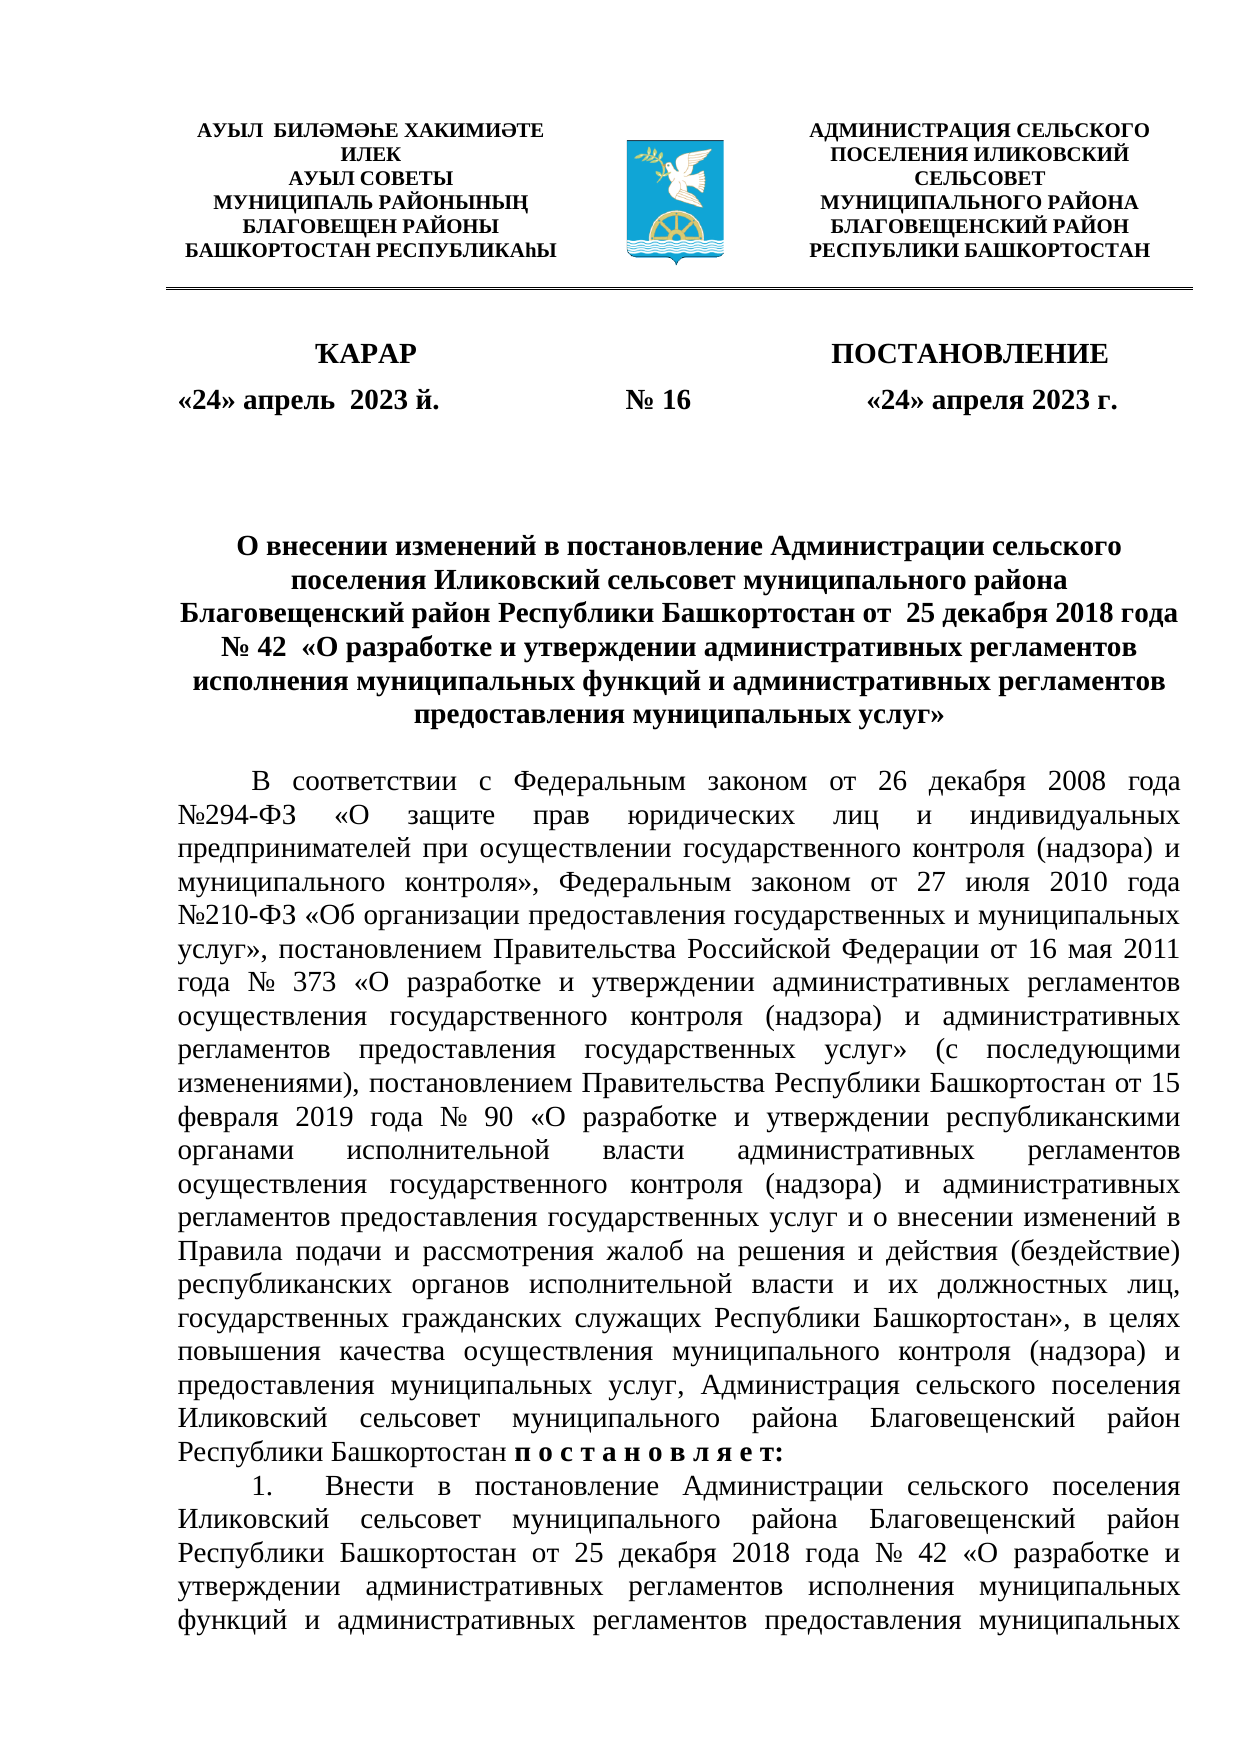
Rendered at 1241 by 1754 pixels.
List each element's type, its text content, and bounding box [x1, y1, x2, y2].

picture [636, 148, 711, 207]
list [177, 1468, 1181, 1635]
text О внесении изменений в постановление Администрации сельского поселения Иликовский сельсовет муниципального района Благовещенский район Республики Башкортостан от 25 декабря 2018 года № 42 «О разработке и утверждении административных регламентов исполнения муниципальных функций и административных регламентов предоставления муниципальных услуг» [177, 528, 1181, 730]
table_header АДМИНИСТРАЦИЯ СЕЛЬСКОГО ПОСЕЛЕНИЯ ИЛИКОВСКИЙ СЕЛЬСОВЕТ МУНИЦИПАЛЬНОГО РАЙОНА БЛАГОВЕЩЕНСКИЙ РАЙОН РЕСПУБЛИКИ БАШКОРТОСТАН [767, 118, 1192, 287]
text ҠАРАР ПОСТАНОВЛЕНИЕ [177, 336, 1181, 369]
table_header [575, 118, 767, 287]
text «24» апрель 2023 й. № 16 «24» апреля 2023 г. [177, 382, 1181, 415]
table_header АУЫЛ БИЛӘМӘҺЕ ХАКИМИӘТЕ ИЛЕК АУЫЛ СОВЕТЫ МУНИЦИПАЛЬ РАЙОНЫНЫҢ БЛАГОВЕЩЕН РАЙОНЫ БАШКОРТОСТАН РЕСПУБЛИКАhЫ [166, 118, 575, 287]
picture [626, 210, 724, 266]
subtitle В соответствии с Федеральным законом от 26 декабря 2008 года №294-ФЗ «О защите прав юридических лиц и индивидуальных предпринимателей при осуществлении государственного контроля (надзора) и муниципального контроля», Федеральным законом от 27 июля 2010 года №210-ФЗ «Об организации предоставления государственных и муниципальных услуг», постановлением Правительства Российской Федерации от 16 мая 2011 года № 373 «О разработке и утверждении административных регламентов осуществления государственного контроля (надзора) и административных регламентов предоставления государственных услуг» (с последующими изменениями), постановлением Правительства Республики Башкортостан от 15 февраля 2019 года № 90 «О разработке и утверждении республиканскими органами исполнительной власти административных регламентов осуществления государственного контроля (надзора) и административных регламентов предоставления государственных услуг и о внесении изменений в Правила подачи и рассмотрения жалоб на решения и действия (бездействие) республиканских органов исполнительной власти и их должностных лиц, государственных гражданских служащих Республики Башкортостан», в целях повышения качества осуществления муниципального контроля (надзора) и предоставления муниципальных услуг, Администрация сельского поселения Иликовский сельсовет муниципального района Благовещенский район Республики Башкортостан п о с т а н о в л я е т: [177, 763, 1181, 1468]
